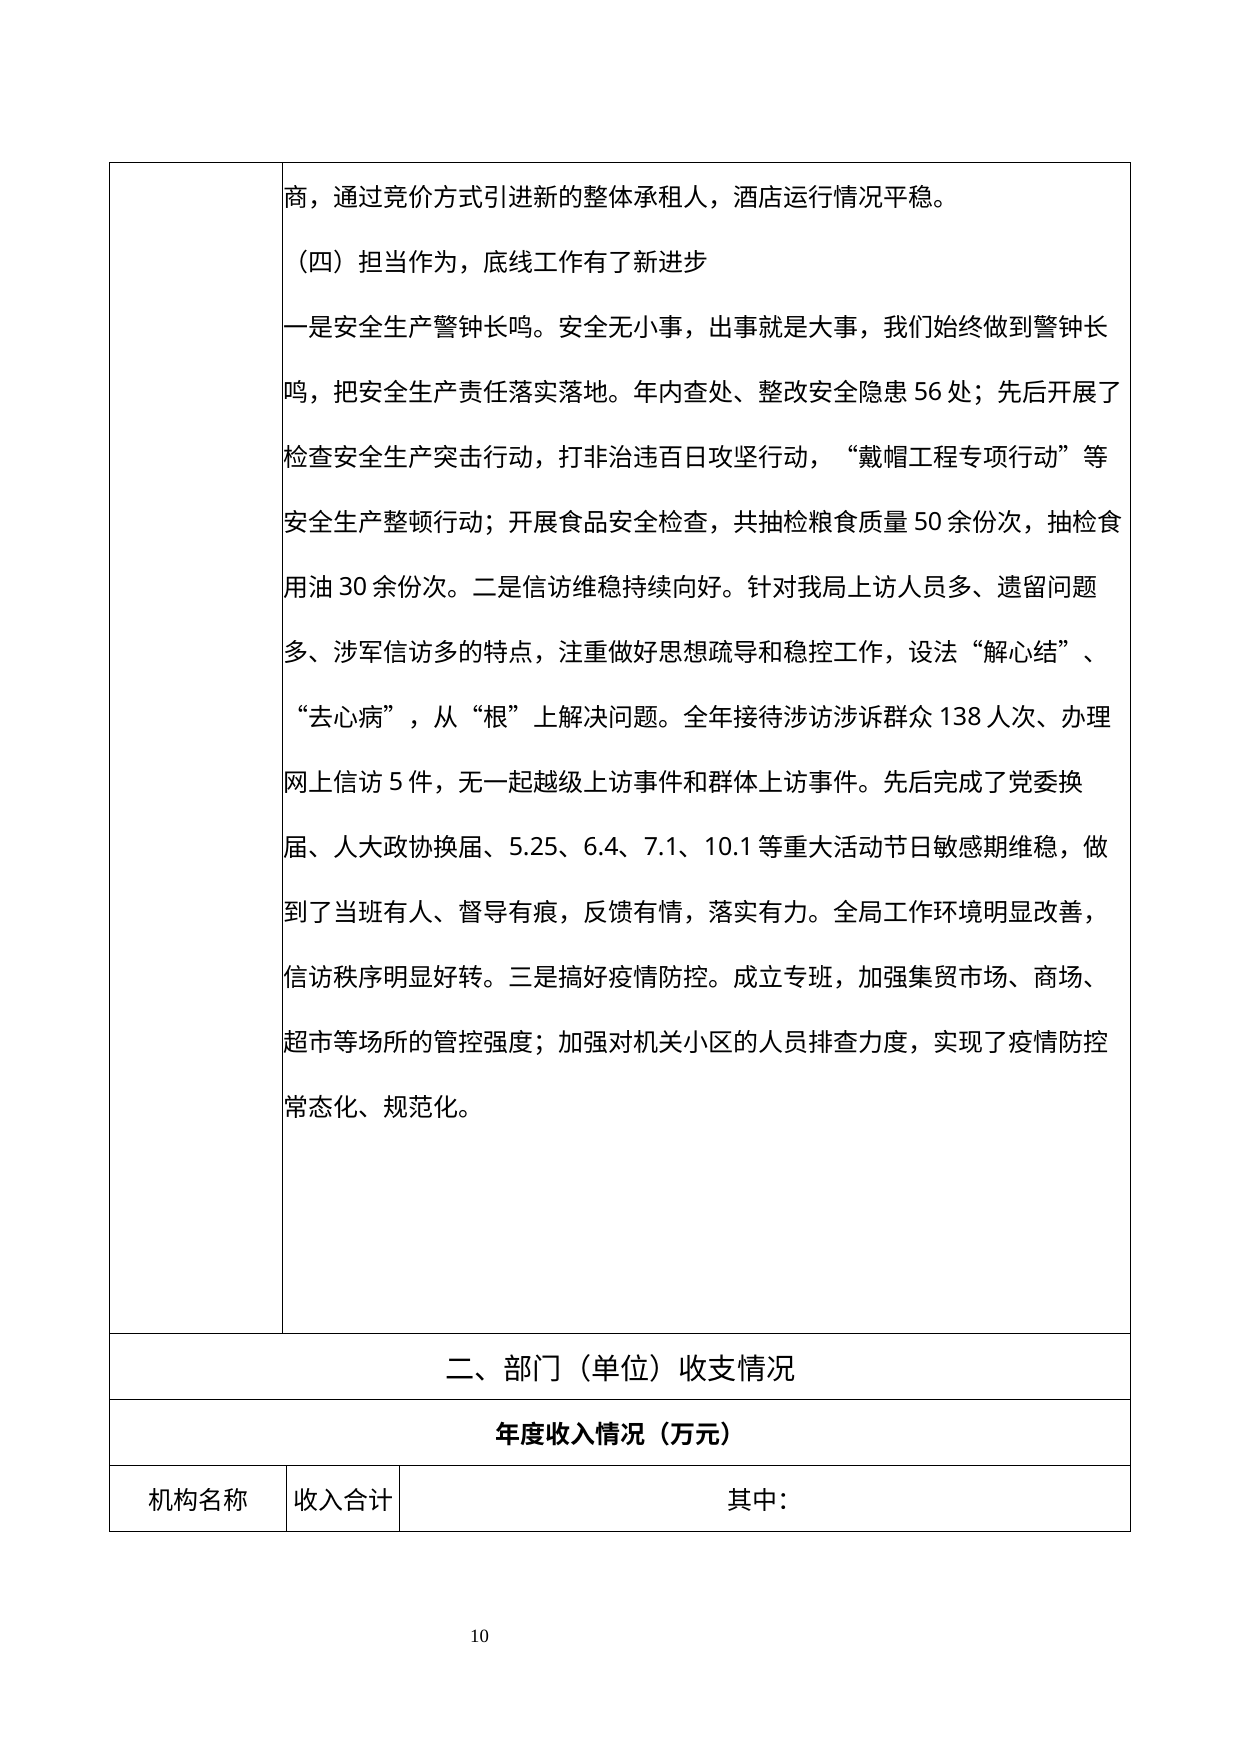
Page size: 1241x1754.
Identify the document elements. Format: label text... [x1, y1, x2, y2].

table_cell 其中： [400, 1466, 1130, 1531]
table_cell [283, 163, 1130, 1333]
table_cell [110, 163, 282, 1333]
table_cell 年度收入情况（万元） [110, 1400, 1130, 1465]
table_cell 收入合计 [287, 1466, 399, 1531]
table_cell 机构名称 [110, 1466, 286, 1531]
table_cell 二、部门（单位）收支情况 [110, 1334, 1130, 1399]
